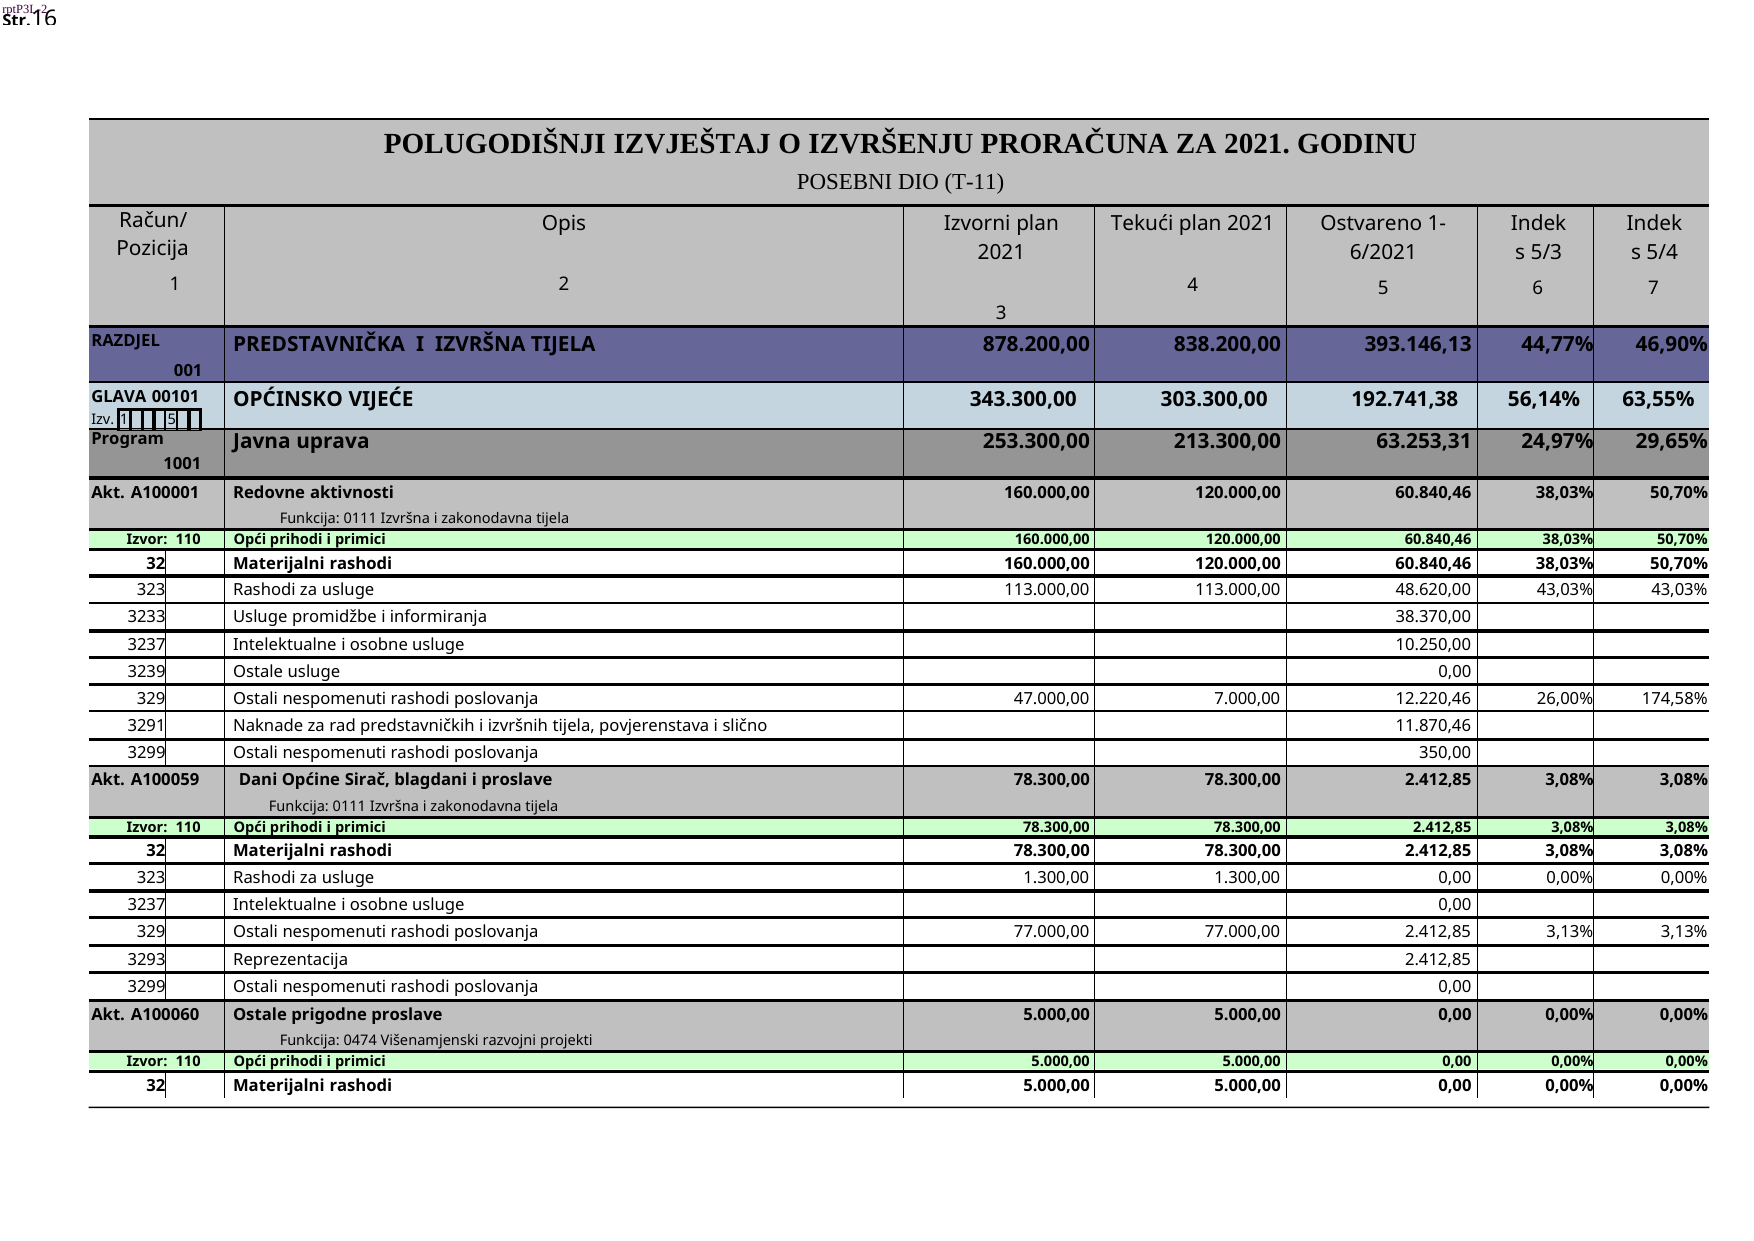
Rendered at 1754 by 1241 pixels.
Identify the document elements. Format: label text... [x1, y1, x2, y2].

table_cell Izv. [89, 408, 117, 428]
table_cell 0,00% [1478, 1002, 1593, 1050]
table_cell 44,77% [1478, 328, 1593, 381]
table_cell 113.000,00 [904, 578, 1094, 602]
table_cell 60.840,46 [1287, 480, 1477, 528]
table_cell [166, 551, 224, 574]
table_cell [1478, 947, 1593, 971]
table_cell 3299 [89, 741, 165, 765]
table_cell Ostali nespomenuti rashodi poslovanja [225, 741, 903, 765]
table_cell [166, 604, 224, 629]
table_cell 3293 [89, 947, 165, 971]
table_cell 0,00% [1594, 1053, 1709, 1069]
table_cell 56,14% [1478, 383, 1593, 428]
table_cell [202, 408, 224, 428]
table_cell 32 [89, 551, 165, 574]
table_cell [1594, 741, 1709, 765]
table_cell [166, 741, 224, 765]
table_cell [904, 604, 1094, 629]
table_cell [904, 741, 1094, 765]
table_cell 78.300,00 [1095, 767, 1286, 816]
table_cell Dani Općine Sirač, blagdani i proslave Funkcija: 0111 Izvršna i zakonodavna tijela [225, 767, 903, 816]
table_cell 0,00% [1594, 865, 1709, 889]
table_cell Rashodi za usluge [225, 865, 903, 889]
table_cell 60.840,46 [1287, 551, 1477, 574]
table_cell Račun/ Pozicija 1 [89, 207, 224, 325]
table_cell 3,13% [1478, 919, 1593, 944]
table_cell [904, 947, 1094, 971]
table_cell 0,00 [1287, 1073, 1477, 1098]
table_cell 0,00% [1594, 1073, 1709, 1098]
table_cell 3239 [89, 659, 165, 683]
table_cell 160.000,00 [904, 480, 1094, 528]
table_cell Akt. A100001 [89, 480, 224, 528]
table_cell 5.000,00 [1095, 1073, 1286, 1098]
table_cell 32 [89, 839, 165, 862]
table_cell Ostale usluge [225, 659, 903, 683]
table_cell 160.000,00 [904, 551, 1094, 574]
table_cell [1478, 741, 1593, 765]
table_cell 0,00% [1478, 865, 1593, 889]
table_cell 393.146,13 [1287, 328, 1477, 381]
table_cell [156, 411, 164, 428]
table_cell 0,00% [1478, 1053, 1593, 1069]
table_cell [1095, 893, 1286, 916]
table_cell 3233 [89, 604, 165, 629]
table_cell Ostali nespomenuti rashodi poslovanja [225, 686, 903, 710]
table_cell 5.000,00 [904, 1002, 1094, 1050]
table_cell 47.000,00 [904, 686, 1094, 710]
table_cell 303.300,00 [1095, 383, 1286, 428]
table_cell Intelektualne i osobne usluge [225, 893, 903, 916]
table_cell 11.870,46 [1287, 712, 1477, 737]
table_cell 2.412,85 [1287, 767, 1477, 816]
table_cell Indeks 5/4 7 [1594, 207, 1709, 325]
table_cell 3,13% [1594, 919, 1709, 944]
table_cell Izvor: 110 [89, 531, 224, 548]
table_cell Opći prihodi i primici [225, 1053, 903, 1069]
table_cell 0,00 [1287, 893, 1477, 916]
table_cell 3,08% [1478, 767, 1593, 816]
table_cell [166, 839, 224, 862]
table_cell [1478, 712, 1593, 737]
table_cell [1594, 633, 1709, 656]
table_cell 3,08% [1594, 839, 1709, 862]
table_cell [1594, 712, 1709, 737]
table_cell Materijalni rashodi [225, 551, 903, 574]
table_cell Akt. A100059 [89, 767, 224, 816]
table_cell Program 1001 [89, 430, 224, 476]
table_cell 78.300,00 [904, 839, 1094, 862]
table_cell [166, 686, 224, 710]
table_cell Ostale prigodne proslave Funkcija: 0474 Višenamjenski razvojni projekti [225, 1002, 903, 1050]
table_cell Redovne aktivnosti Funkcija: 0111 Izvršna i zakonodavna tijela [225, 480, 903, 528]
table_cell [1594, 947, 1709, 971]
table_cell 253.300,00 [904, 430, 1094, 476]
table_cell Izvor: 110 [89, 819, 224, 835]
table_cell [904, 712, 1094, 737]
table_cell [178, 411, 187, 428]
table_cell 10.250,00 [1287, 633, 1477, 656]
table_cell [1095, 604, 1286, 629]
table_cell 343.300,00 [904, 383, 1094, 428]
table_cell [1095, 974, 1286, 998]
table_cell 838.200,00 [1095, 328, 1286, 381]
table_cell 43,03% [1594, 578, 1709, 602]
table_cell Rashodi za usluge [225, 578, 903, 602]
table_cell 1.300,00 [904, 865, 1094, 889]
table_cell PREDSTAVNIČKA I IZVRŠNA TIJELA [225, 328, 903, 381]
table_cell Materijalni rashodi [225, 839, 903, 862]
table_cell 0,00 [1287, 659, 1477, 683]
table_cell Izvorni plan 2021 3 [904, 207, 1094, 325]
table_cell [1594, 974, 1709, 998]
table_cell Usluge promidžbe i informiranja [225, 604, 903, 629]
table_cell 50,70% [1594, 551, 1709, 574]
table_cell [1095, 659, 1286, 683]
table_cell Akt. A100060 [89, 1002, 224, 1050]
table_cell [1478, 604, 1593, 629]
table_cell 78.300,00 [904, 767, 1094, 816]
table_cell 0,00% [1594, 1002, 1709, 1050]
table_cell 120.000,00 [1095, 531, 1286, 548]
table_cell 329 [89, 686, 165, 710]
table_cell 78.300,00 [1095, 839, 1286, 862]
table_cell [904, 893, 1094, 916]
table_cell 323 [89, 865, 165, 889]
table_cell [1594, 659, 1709, 683]
table_cell 5.000,00 [904, 1053, 1094, 1069]
table_cell 5.000,00 [1095, 1002, 1286, 1050]
table_cell Opis 2 [225, 207, 903, 325]
table_cell 50,70% [1594, 531, 1709, 548]
table_cell [1095, 947, 1286, 971]
table_cell 12.220,46 [1287, 686, 1477, 710]
table_cell 329 [89, 919, 165, 944]
table_header POLUGODIŠNJI IZVJEŠTAJ O IZVRŠENJU PRORAČUNA ZA 2021. GODINU POSEBNI DIO (T-11) [89, 120, 1709, 204]
table_cell 24,97% [1478, 430, 1593, 476]
table_cell Naknade za rad predstavničkih i izvršnih tijela, povjerenstava i slično [225, 712, 903, 737]
table_cell 63,55% [1594, 383, 1709, 428]
table_cell 878.200,00 [904, 328, 1094, 381]
table_cell 3,08% [1594, 767, 1709, 816]
table_cell 38,03% [1478, 480, 1593, 528]
table_cell 78.300,00 [904, 819, 1094, 835]
table_cell [166, 974, 224, 998]
table_cell 63.253,31 [1287, 430, 1477, 476]
table_cell [166, 893, 224, 916]
table_cell [166, 1073, 224, 1098]
table_cell 3291 [89, 712, 165, 737]
table_cell 213.300,00 [1095, 430, 1286, 476]
table_cell [1478, 974, 1593, 998]
table_cell 60.840,46 [1287, 531, 1477, 548]
table_cell 160.000,00 [904, 531, 1094, 548]
table_cell 77.000,00 [904, 919, 1094, 944]
table_cell [904, 659, 1094, 683]
table_cell Tekući plan 2021 4 [1095, 207, 1286, 325]
table_cell 2.412,85 [1287, 819, 1477, 835]
table_cell [132, 411, 141, 428]
table_cell 3,08% [1478, 839, 1593, 862]
table_cell Izvor: 110 [89, 1053, 224, 1069]
table_cell Materijalni rashodi [225, 1073, 903, 1098]
table_cell 7.000,00 [1095, 686, 1286, 710]
table_cell [166, 659, 224, 683]
table_cell Ostvareno 1- 6/2021 5 [1287, 207, 1477, 325]
table_cell 2.412,85 [1287, 947, 1477, 971]
table_cell 113.000,00 [1095, 578, 1286, 602]
table_cell 0,00 [1287, 1053, 1477, 1069]
table_cell Ostali nespomenuti rashodi poslovanja [225, 974, 903, 998]
table_cell 3237 [89, 893, 165, 916]
table_cell 29,65% [1594, 430, 1709, 476]
table_cell 48.620,00 [1287, 578, 1477, 602]
table_cell [166, 712, 224, 737]
table_cell 323 [89, 578, 165, 602]
table_cell 0,00 [1287, 1002, 1477, 1050]
table_cell [1095, 712, 1286, 737]
table_cell [1594, 604, 1709, 629]
table_cell [1478, 893, 1593, 916]
table_cell [166, 865, 224, 889]
table_cell [1095, 741, 1286, 765]
table_cell 26,00% [1478, 686, 1593, 710]
table_cell 192.741,38 [1287, 383, 1477, 428]
table_cell [166, 578, 224, 602]
table_cell 120.000,00 [1095, 480, 1286, 528]
table_cell 3299 [89, 974, 165, 998]
table_cell [1478, 633, 1593, 656]
table_cell 38,03% [1478, 551, 1593, 574]
table_cell 350,00 [1287, 741, 1477, 765]
table_cell 120.000,00 [1095, 551, 1286, 574]
table_cell 38,03% [1478, 531, 1593, 548]
table_cell 1.300,00 [1095, 865, 1286, 889]
table_cell 38.370,00 [1287, 604, 1477, 629]
table_cell 2.412,85 [1287, 919, 1477, 944]
table_cell 32 [89, 1073, 165, 1098]
table_cell 3,08% [1594, 819, 1709, 835]
table_cell 5.000,00 [904, 1073, 1094, 1098]
table_cell [191, 411, 199, 428]
table_cell 3,08% [1478, 819, 1593, 835]
table_cell Opći prihodi i primici [225, 531, 903, 548]
table_cell Javna uprava [225, 430, 903, 476]
table_cell Opći prihodi i primici [225, 819, 903, 835]
table_cell [166, 633, 224, 656]
table_cell [166, 947, 224, 971]
table_cell Reprezentacija [225, 947, 903, 971]
table_cell Ostali nespomenuti rashodi poslovanja [225, 919, 903, 944]
table_cell [1594, 893, 1709, 916]
table_cell 50,70% [1594, 480, 1709, 528]
table_cell GLAVA 00101 [89, 383, 224, 408]
table_cell [904, 633, 1094, 656]
table_cell 5.000,00 [1095, 1053, 1286, 1069]
table_cell 46,90% [1594, 328, 1709, 381]
table_cell 78.300,00 [1095, 819, 1286, 835]
table_cell 77.000,00 [1095, 919, 1286, 944]
table_cell 0,00% [1478, 1073, 1593, 1098]
table_cell OPĆINSKO VIJEĆE [225, 383, 903, 428]
table_cell [904, 974, 1094, 998]
table_cell [1095, 633, 1286, 656]
table_cell RAZDJEL 001 [89, 328, 224, 381]
table_cell 43,03% [1478, 578, 1593, 602]
table_cell 0,00 [1287, 974, 1477, 998]
table_cell 174,58% [1594, 686, 1709, 710]
table_cell 0,00 [1287, 865, 1477, 889]
table_cell Indeks 5/3 6 [1478, 207, 1593, 325]
table_cell Intelektualne i osobne usluge [225, 633, 903, 656]
table_cell 3237 [89, 633, 165, 656]
table_cell [166, 919, 224, 944]
table_cell 2.412,85 [1287, 839, 1477, 862]
table_cell [1478, 659, 1593, 683]
table_cell [144, 411, 152, 428]
